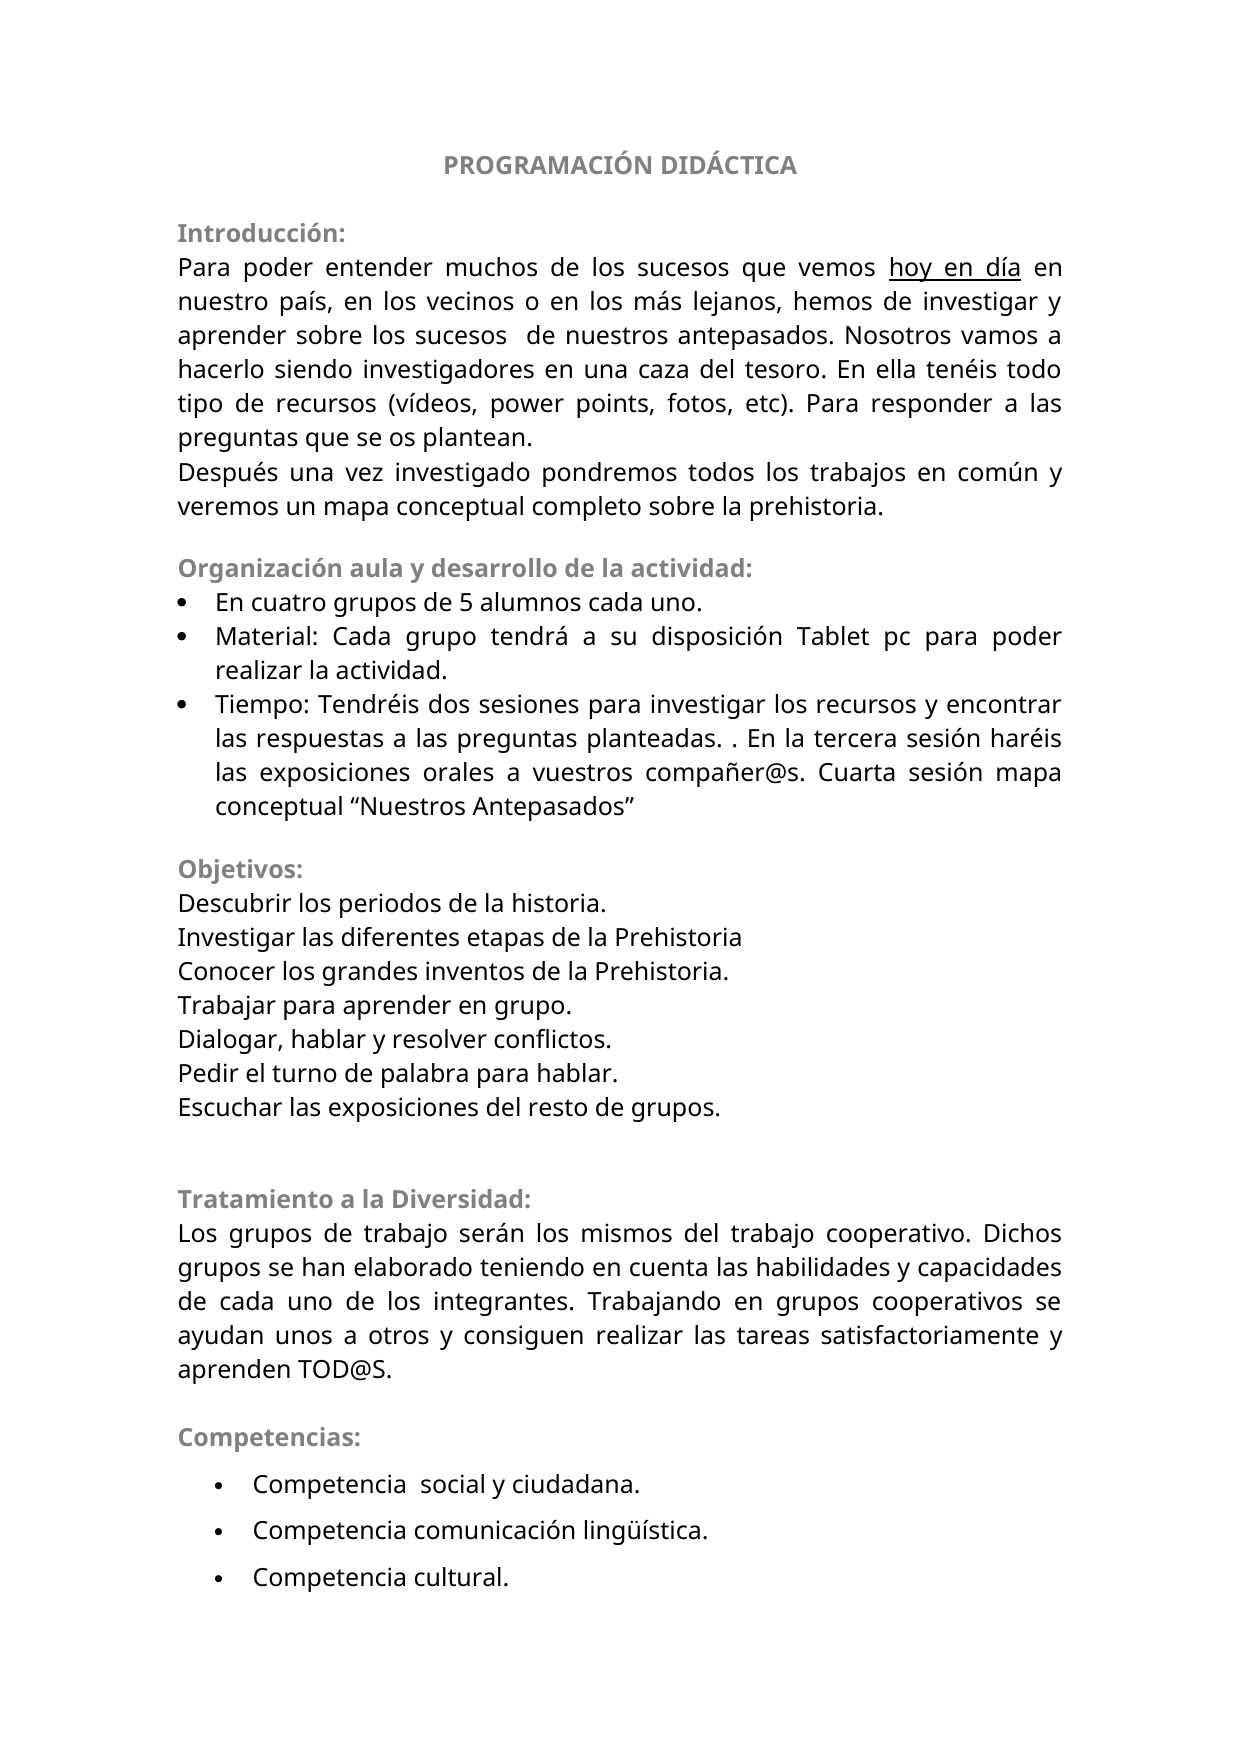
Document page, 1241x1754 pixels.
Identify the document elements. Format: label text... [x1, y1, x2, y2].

list Tiempo: Tendréis dos sesiones para investigar los recursos y encontrar las respuestas a las preguntas planteadas. . En la tercera sesión haréis las exposiciones orales a vuestros compañer@s. Cuarta sesión mapa conceptual “Nuestros Antepasados” [177, 687, 1063, 823]
text Conocer los grandes inventos de la Prehistoria. [177, 954, 1063, 988]
list En cuatro grupos de 5 alumnos cada uno. [177, 584, 1063, 618]
text Los grupos de trabajo serán los mismos del trabajo cooperativo. Dichos grupos se han elaborado teniendo en cuenta las habilidades y capacidades de cada uno de los integrantes. Trabajando en grupos cooperativos se ayudan unos a otros y consiguen realizar las tareas satisfactoriamente y aprenden TOD@S. [177, 1216, 1063, 1386]
text PROGRAMACIÓN DIDÁCTICA [177, 148, 1063, 182]
list Competencia social y ciudadana. [215, 1466, 1063, 1501]
text Tratamiento a la Diversidad: [177, 1182, 1063, 1216]
text Introducción: [177, 216, 1063, 250]
text Competencias: [177, 1420, 1063, 1454]
list Material: Cada grupo tendrá a su disposición Tablet pc para poder realizar la actividad. [177, 618, 1063, 687]
list Competencia comunicación lingüística. [215, 1513, 1063, 1547]
list Competencia cultural. [215, 1559, 1063, 1593]
text Para poder entender muchos de los sucesos que vemos hoy en día en nuestro país, en los vecinos o en los más lejanos, hemos de investigar y aprender sobre los sucesos de nuestros antepasados. Nosotros vamos a hacerlo siendo investigadores en una caza del tesoro. En ella tenéis todo tipo de recursos (vídeos, power points, fotos, etc). Para responder a las preguntas que se os plantean. [177, 250, 1063, 454]
text Objetivos: [177, 852, 1063, 886]
text Investigar las diferentes etapas de la Prehistoria [177, 920, 1063, 954]
text Trabajar para aprender en grupo. [177, 988, 1063, 1022]
text Dialogar, hablar y resolver conflictos. [177, 1022, 1063, 1056]
text Organización aula y desarrollo de la actividad: [177, 550, 1063, 584]
text Después una vez investigado pondremos todos los trabajos en común y veremos un mapa conceptual completo sobre la prehistoria. [177, 454, 1063, 522]
text Escuchar las exposiciones del resto de grupos. [177, 1090, 1063, 1124]
text Pedir el turno de palabra para hablar. [177, 1056, 1063, 1090]
text Descubrir los periodos de la historia. [177, 886, 1063, 920]
